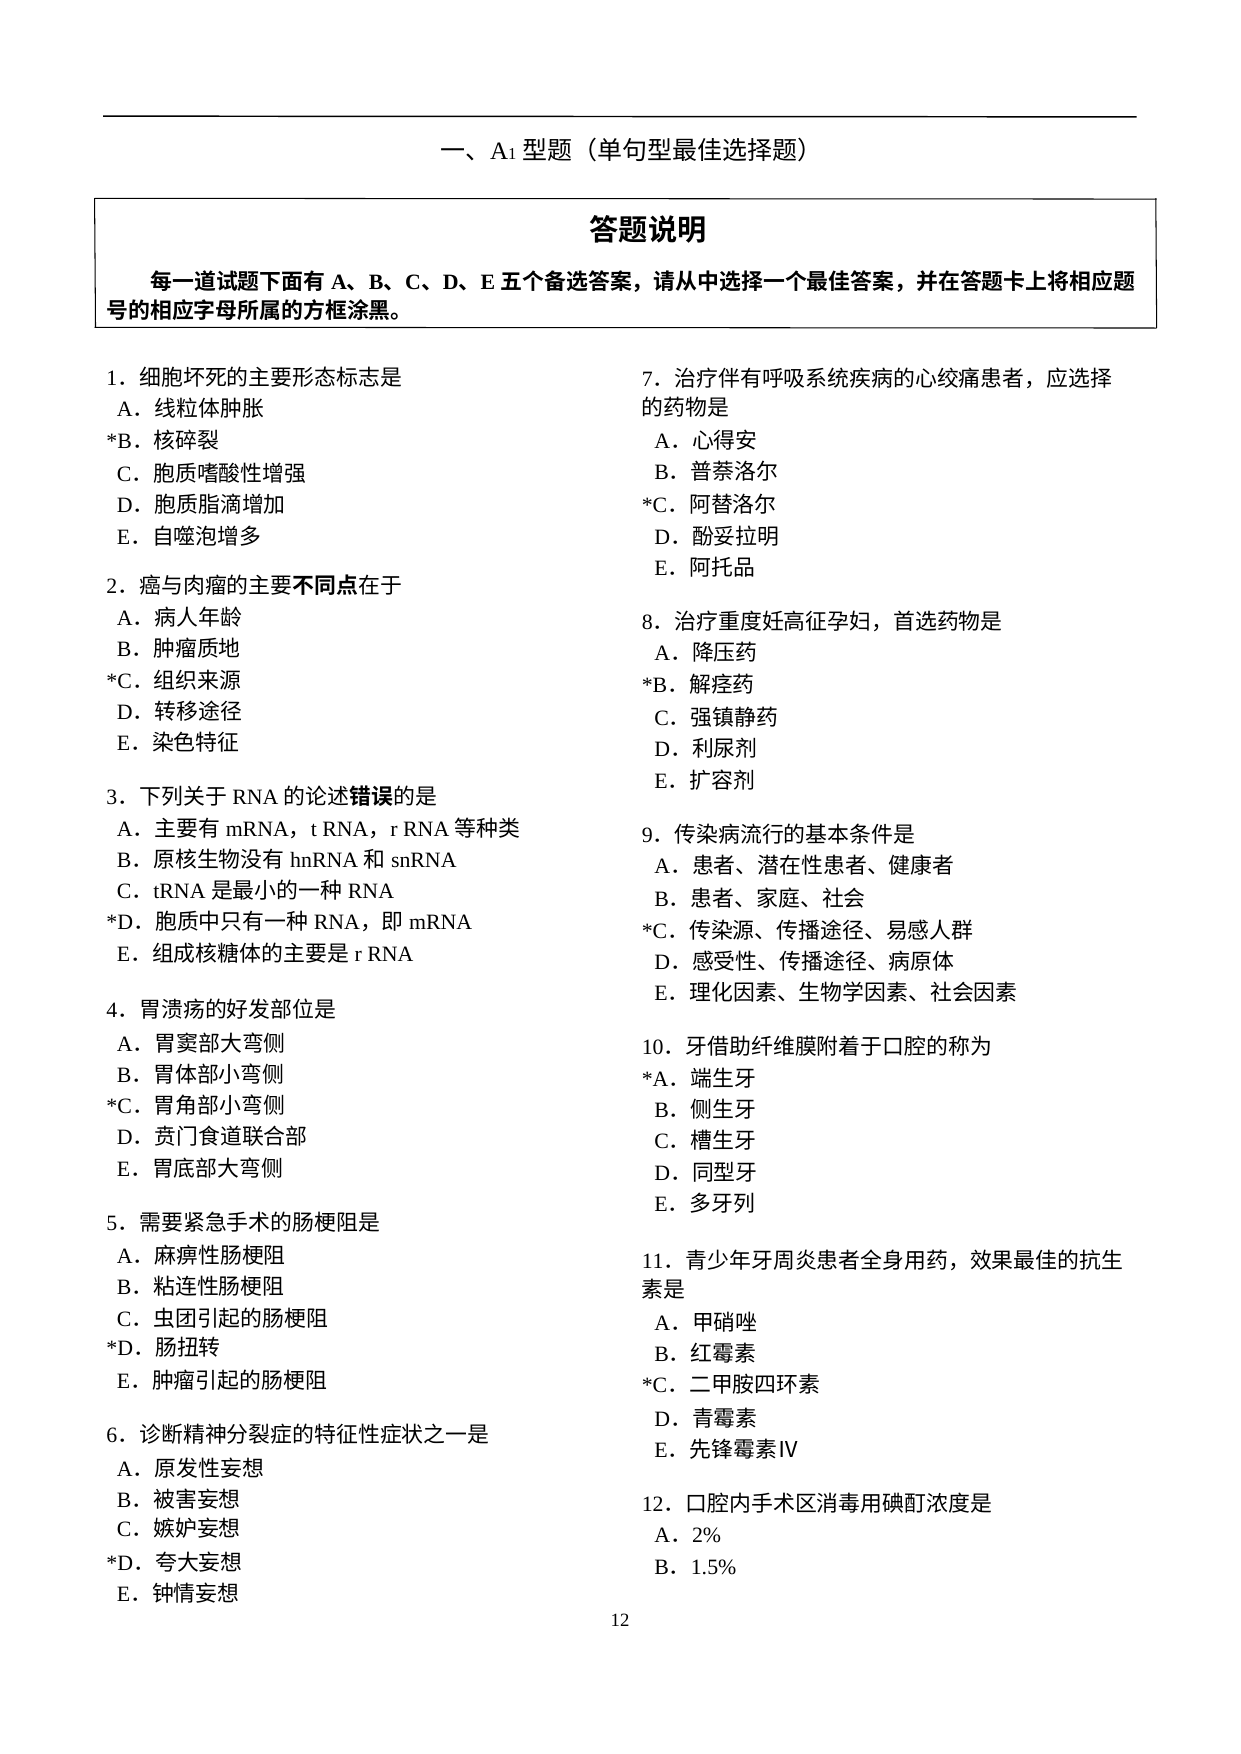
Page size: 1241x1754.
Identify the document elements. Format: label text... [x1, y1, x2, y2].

text B．胃体部小弯侧 [117, 1061, 535, 1088]
text D．胞质脂滴增加 [117, 492, 535, 518]
text 一、A1 型题（单句型最佳选择题） [106, 136, 1156, 166]
text E．先锋霉素Ⅳ [654, 1436, 1146, 1463]
text A．原发性妄想 [117, 1455, 535, 1482]
text 8．治疗重度妊高征孕妇，首选药物是 [642, 608, 1146, 635]
text *B．解痉药 [642, 671, 1146, 697]
text A．麻痹性肠梗阻 [117, 1242, 535, 1269]
text *C．二甲胺四环素 [642, 1372, 1146, 1398]
text A．线粒体肿胀 [117, 396, 535, 422]
text 12 [610, 1609, 1146, 1631]
text 5．需要紧急手术的肠梗阻是 [106, 1209, 535, 1235]
text E．理化因素、生物学因素、社会因素 [654, 979, 1146, 1006]
text A．胃窦部大弯侧 [117, 1030, 535, 1056]
text E．多牙列 [654, 1190, 1146, 1217]
text B．粘连性肠梗阻 [117, 1273, 535, 1300]
text B．普萘洛尔 [654, 458, 1146, 485]
text E．扩容剂 [654, 767, 1146, 793]
text C．tRNA 是最小的一种 RNA [117, 877, 535, 904]
text 每一道试题下面有 A、B、C、D、E 五个备选答案，请从中选择一个最佳答案，并在答题卡上将相应题号的相应字母所属的方框涂黑。 [106, 267, 1146, 324]
text 7．治疗伴有呼吸系统疾病的心绞痛患者，应选择的药物是 [642, 364, 1125, 421]
text A．主要有 mRNA，t RNA，r RNA 等种类 [117, 815, 535, 841]
text A．2% [654, 1522, 1146, 1548]
text *D．胞质中只有一种 RNA，即 mRNA [106, 908, 535, 935]
text E．肿瘤引起的肠梗阻 [117, 1367, 535, 1394]
text 2．癌与肉瘤的主要不同点在于 [106, 572, 535, 599]
text 12．口腔内手术区消毒用碘酊浓度是 [642, 1490, 1146, 1517]
text *C．阿替洛尔 [642, 492, 1146, 518]
text B．红霉素 [654, 1340, 1146, 1367]
text *C．胃角部小弯侧 [106, 1092, 535, 1119]
text D．贲门食道联合部 [117, 1123, 535, 1150]
text 11．青少年牙周炎患者全身用药，效果最佳的抗生素是 [642, 1246, 1123, 1303]
text 答题说明 [106, 213, 1189, 247]
text D．同型牙 [654, 1159, 1146, 1186]
text B．肿瘤质地 [117, 636, 535, 662]
text C．虫团引起的肠梗阻 [117, 1305, 535, 1331]
text E．染色特征 [117, 729, 535, 756]
text 3．下列关于 RNA 的论述错误的是 [106, 783, 535, 810]
text B．被害妄想 [117, 1486, 535, 1513]
text *B．核碎裂 [106, 427, 535, 453]
text B．1.5% [654, 1553, 1146, 1579]
text 9．传染病流行的基本条件是 [642, 821, 1146, 847]
text C．强镇静药 [654, 704, 1146, 731]
text D．酚妥拉明 [654, 523, 1146, 549]
text *D．夸大妄想 [106, 1549, 535, 1576]
text A．心得安 [654, 427, 1146, 453]
text A．甲硝唑 [654, 1309, 1146, 1336]
text A．病人年龄 [117, 604, 535, 631]
text E．钟情妄想 [117, 1580, 535, 1607]
text A．降压药 [654, 639, 1146, 666]
text C．槽生牙 [654, 1127, 1146, 1154]
text B．患者、家庭、社会 [654, 886, 1146, 912]
text D．感受性、传播途径、病原体 [654, 948, 1146, 975]
text C．嫉妒妄想 [117, 1515, 535, 1542]
text D．青霉素 [654, 1405, 1146, 1432]
text E．自噬泡增多 [117, 523, 535, 549]
text *C．传染源、传播途径、易感人群 [642, 917, 1146, 943]
text 6．诊断精神分裂症的特征性症状之一是 [106, 1421, 535, 1448]
text E．阿托品 [654, 554, 1146, 581]
text 1．细胞坏死的主要形态标志是 [106, 364, 535, 391]
text 10．牙借助纤维膜附着于口腔的称为 [642, 1033, 1146, 1060]
text B．侧生牙 [654, 1096, 1146, 1123]
text *A．端生牙 [642, 1065, 1146, 1091]
text *C．组织来源 [106, 667, 535, 693]
text B．原核生物没有 hnRNA 和 snRNA [117, 846, 535, 873]
text A．患者、潜在性患者、健康者 [654, 852, 1146, 879]
text D．转移途径 [117, 698, 535, 725]
text C．胞质嗜酸性增强 [117, 460, 535, 487]
text D．利尿剂 [654, 736, 1146, 762]
text E．胃底部大弯侧 [117, 1155, 535, 1181]
text 4．胃溃疡的好发部位是 [106, 996, 535, 1023]
text *D．肠扭转 [106, 1334, 535, 1361]
text E．组成核糖体的主要是 r RNA [117, 940, 535, 966]
